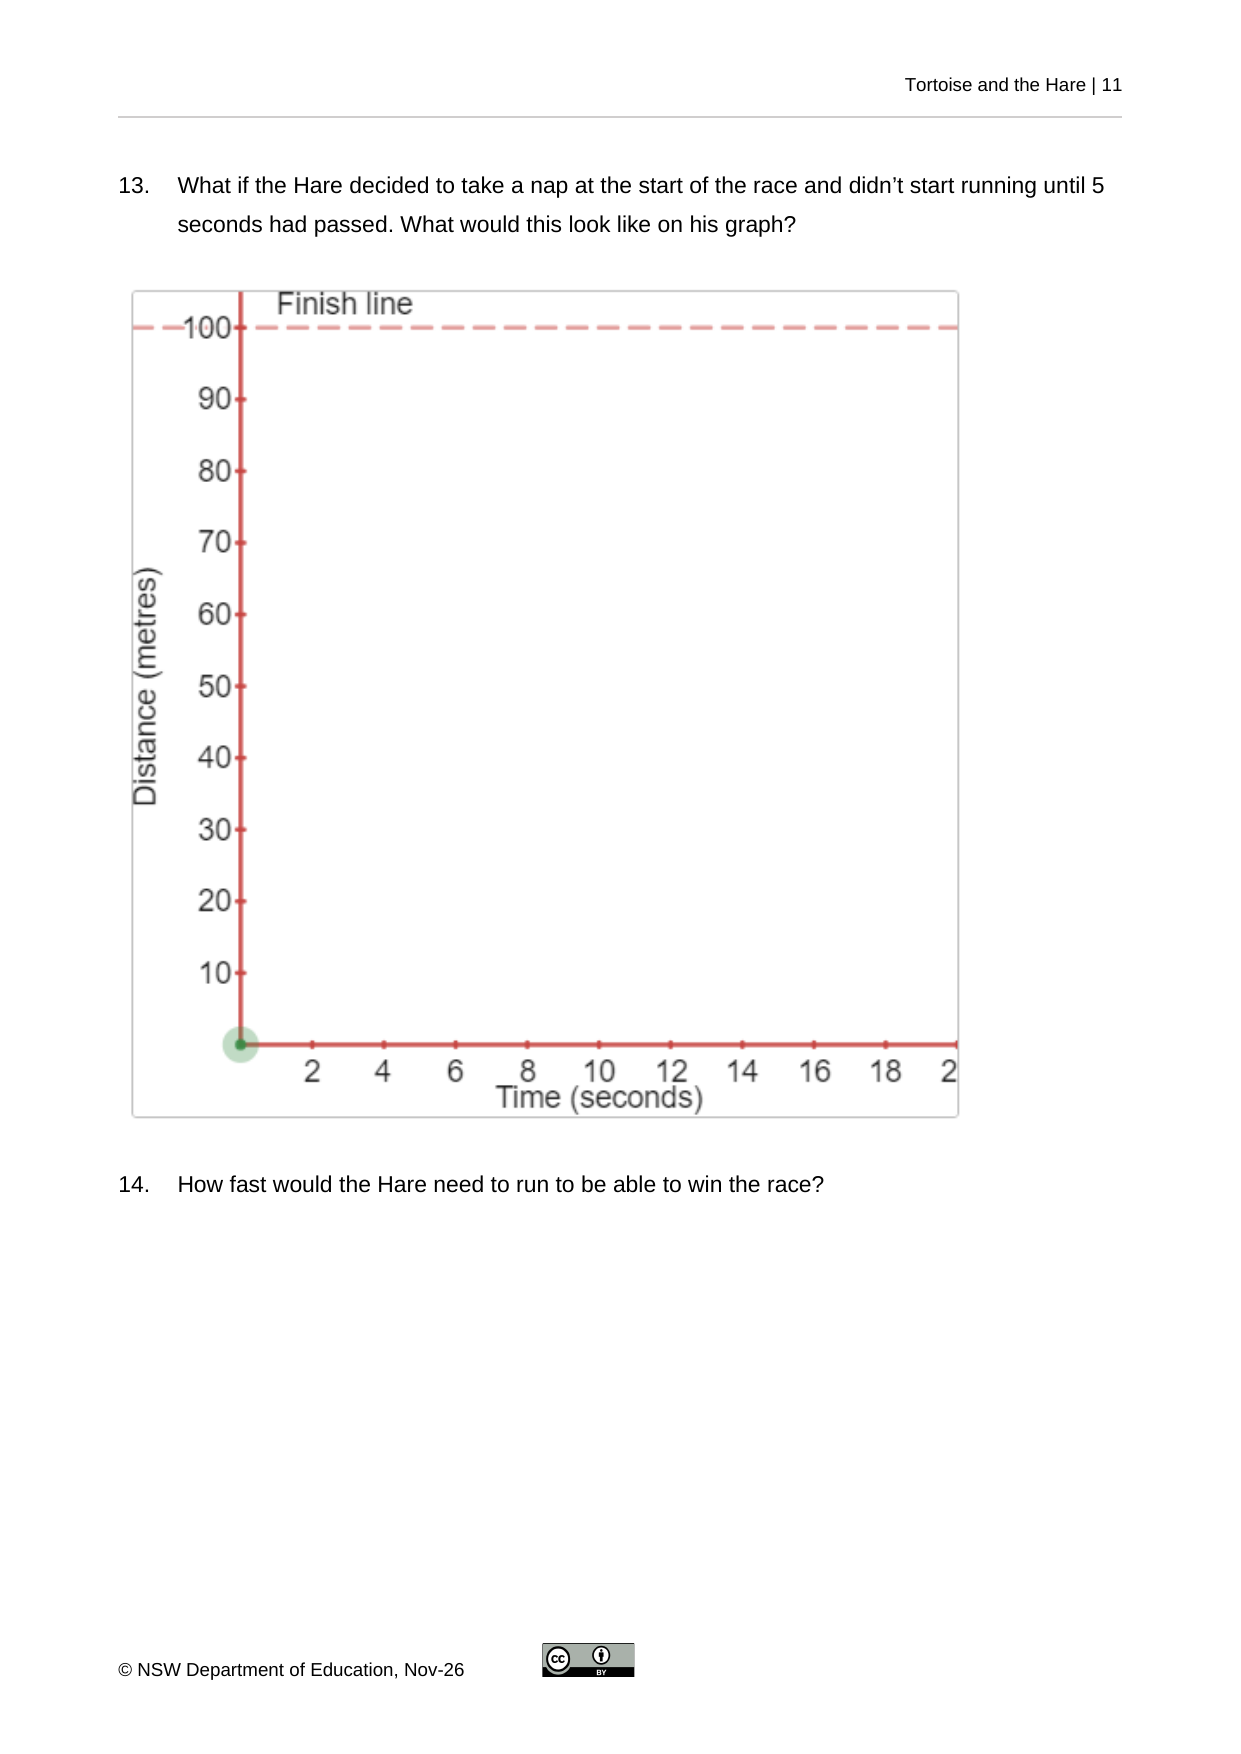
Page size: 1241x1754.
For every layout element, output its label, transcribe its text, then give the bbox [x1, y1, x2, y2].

list How fast would the Hare need to run to be able to win the race? [118, 1171, 1122, 1198]
picture [118, 275, 975, 1134]
list What if the Hare decided to take a nap at the start of the race and didn’t start running until 5 seconds had passed. What would this look like on his graph? [118, 172, 1122, 237]
picture [542, 1643, 635, 1677]
